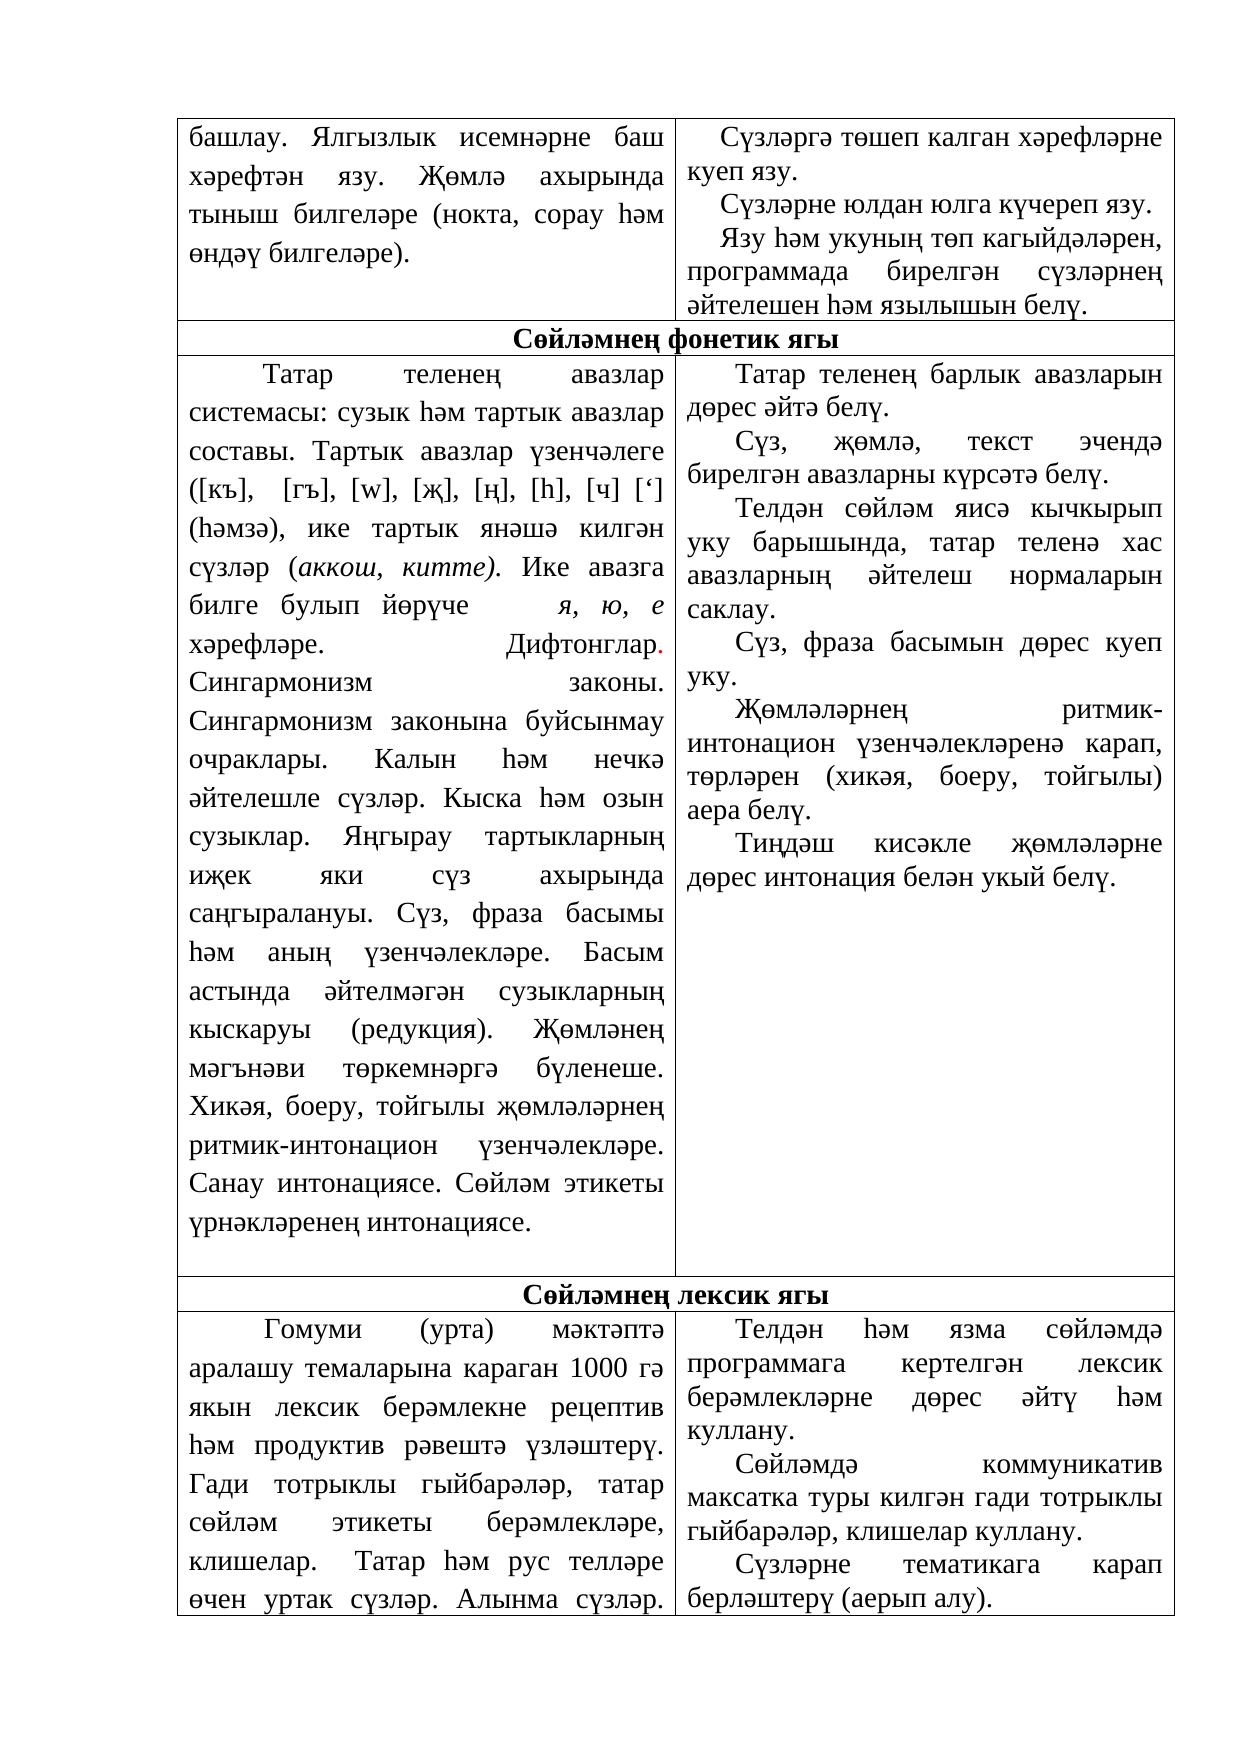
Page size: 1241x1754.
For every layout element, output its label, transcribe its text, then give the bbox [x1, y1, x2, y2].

table_cell Сөйләмнең лексик ягы [178, 1277, 1174, 1311]
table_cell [676, 119, 1174, 320]
table_cell Сөйләмнең фонетик ягы [178, 321, 1174, 355]
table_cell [178, 119, 675, 320]
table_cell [676, 1312, 1174, 1615]
table_cell Татар теленең авазлар системасы: сузык һәм тартык авазлар составы. Тартык авазлар үзенчәлеге ([къ], [гъ], [w], [җ], [ң], [һ], [ч] [‘] (һәмзә), ике тартык янәшә килгән сүзләр (аккош, китте). Ике авазга билге булып йөрүче я, ю, е хәрефләре. Дифтонглар. Сингармонизм законы. Сингармонизм законына буйсынмау очраклары. Калын һәм нечкә әйтелешле сүзләр. Кыска һәм озын сузыклар. Яңгырау тартыкларның иҗек яки сүз ахырында саңгыралануы. Сүз, фраза басымы һәм аның үзенчәлекләре. Басым астында әйтелмәгән сузыкларның кыскаруы (редукция). Җөмләнең мәгънәви төркемнәргә бүленеше. Хикәя, боеру, тойгылы җөмләләрнең ритмик-интонацион үзенчәлекләре. Санау интонациясе. Сөйләм этикеты үрнәкләренең интонациясе. [178, 356, 675, 1276]
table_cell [178, 1312, 675, 1615]
table_cell Татар теленең барлык авазларын дөрес әйтә белү. Сүз, җөмлә, текст эчендә бирелгән авазларны күрсәтә белү. Телдән сөйләм яисә кычкырып уку барышында, татар теленә хас авазларның әйтелеш нормаларын саклау. Сүз, фраза басымын дөрес куеп уку. Җөмләләрнең ритмик-интонацион үзенчәлекләренә карап, төрләрен (хикәя, боеру, тойгылы) аера белү. Тиңдәш кисәкле җөмләләрне дөрес интонация белән укый белү. [676, 356, 1174, 1276]
